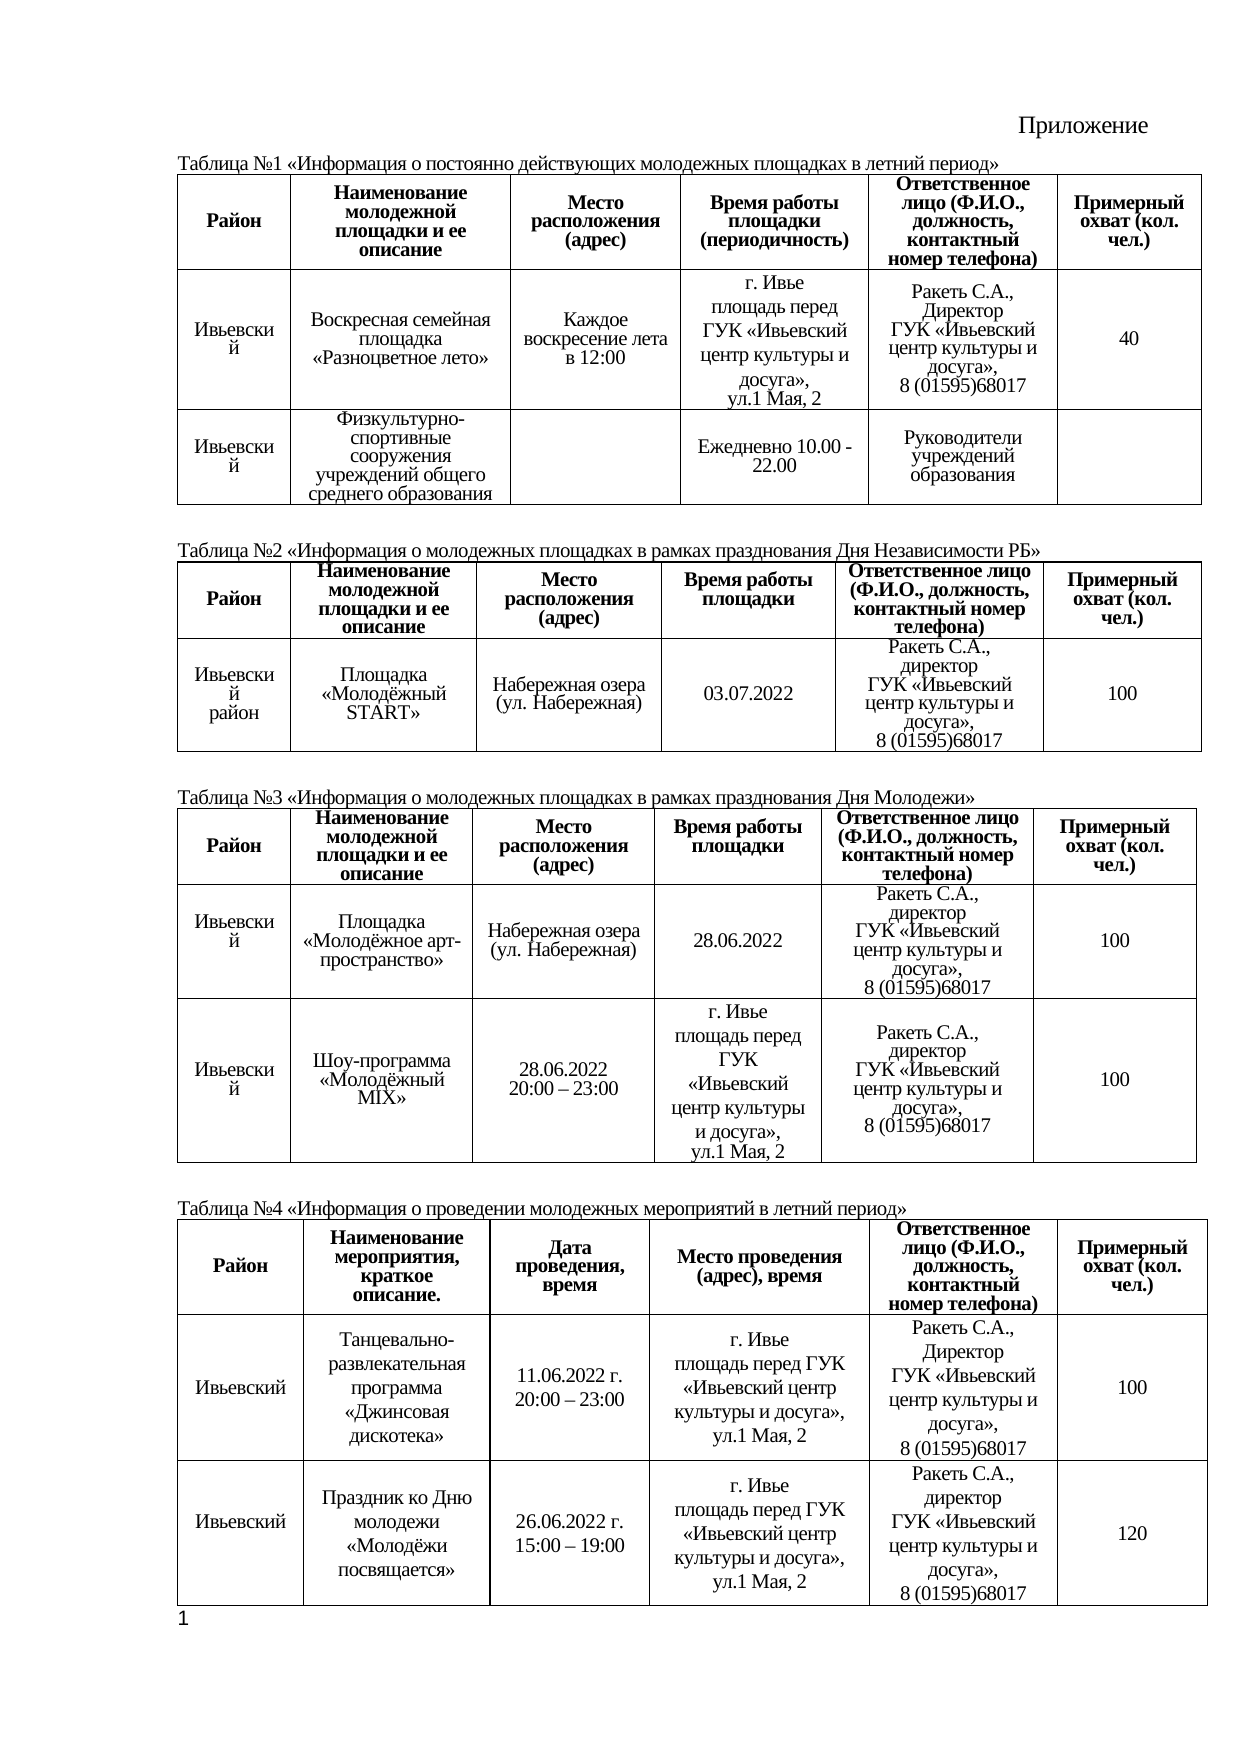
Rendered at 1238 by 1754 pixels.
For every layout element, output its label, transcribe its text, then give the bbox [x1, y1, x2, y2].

table_cell Праздник ко Дню молодежи «Молодёжи посвящается» [304, 1461, 489, 1605]
table_header Примерный охват (кол. чел.) [1034, 809, 1196, 884]
table_header Ответственное лицо (Ф.И.О., должность, контактный номер телефона) [822, 809, 1033, 884]
text Таблица №2 «Информация о молодежных площадках в рамках празднования Дня Независимости РБ» [330, 543, 846, 561]
table_header Время работы площадки (периодичность) [681, 175, 868, 269]
table_cell 28.06.2022 20:00 – 23:00 [473, 999, 654, 1162]
table_cell Ракеть С.А., Директор ГУК «Ивьевский центр культуры и досуга», 8 (01595)68017 [869, 270, 1057, 409]
table_cell Танцевально-развлекательная программа «Джинсовая дискотека» [304, 1315, 489, 1459]
table_header Ответственное лицо (Ф.И.О., должность, контактный номер телефона) [836, 563, 1043, 637]
table_cell Ивьевский [178, 410, 290, 504]
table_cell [650, 1461, 869, 1605]
table_cell Ивьевский [178, 999, 290, 1162]
table_cell Набережная озера (ул. Набережная) [473, 885, 654, 998]
table_cell 11.06.2022 г. 20:00 – 23:00 [491, 1315, 649, 1459]
table_cell Воскресная семейная площадка «Разноцветное лето» [291, 270, 510, 409]
table_cell г. Ивье площадь перед ГУК «Ивьевский центр культуры и досуга», ул.1 Мая, 2 [681, 270, 868, 409]
table_header Ответственное лицо (Ф.И.О., должность, контактный номер телефона) [869, 175, 1057, 269]
table_cell г. Ивье площадь перед ГУК «Ивьевский центр культуры и досуга», ул.1 Мая, 2 [655, 999, 821, 1162]
table_header Место расположения (адрес) [477, 563, 661, 637]
table_header Время работы площадки [662, 563, 835, 637]
table_cell Ракеть С.А., директор ГУК «Ивьевский центр культуры и досуга», 8 (01595)68017 [822, 999, 1033, 1162]
table_cell Ивьевский [178, 1315, 303, 1459]
table_cell Каждое воскресение лета в 12:00 [511, 270, 680, 409]
table_cell Ивьевский район [178, 639, 290, 751]
table_cell 100 [1034, 999, 1196, 1162]
table_cell Ивьевский [178, 885, 290, 998]
table_header Наименование молодежной площадки и ее описание [291, 175, 510, 269]
table_header Место проведения (адрес), время [650, 1220, 869, 1314]
table_cell Физкультурно-спортивные сооружения учреждений общего среднего образования [291, 410, 510, 504]
table_header Дата проведения, время [491, 1220, 649, 1314]
text Таблица №4 «Информация о проведении молодежных мероприятий в летний период» [330, 1201, 1178, 1219]
table_header Ответственное лицо (Ф.И.О., должность, контактный номер телефона) [870, 1220, 1057, 1314]
table_cell г. Ивье площадь перед ГУК «Ивьевский центр культуры и досуга», ул.1 Мая, 2 [650, 1315, 869, 1459]
table_header Место расположения (адрес) [473, 809, 654, 884]
table_header Наименование молодежной площадки и ее описание [291, 563, 476, 637]
text Таблица №2 «Информация о молодежных площадках в рамках празднования Дня Независимости РБ» [848, 543, 1178, 561]
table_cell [870, 1461, 1057, 1605]
table_header Примерный охват (кол. чел.) [1044, 563, 1201, 637]
text Приложение [915, 118, 1178, 137]
table_cell Ивьевский [178, 1461, 303, 1605]
table_cell 100 [1044, 639, 1201, 751]
table_cell Ракеть С.А., директор ГУК «Ивьевский центр культуры и досуга», 8 (01595)68017 [836, 639, 1043, 751]
table_header Район [178, 175, 290, 269]
table_cell 100 [1058, 1315, 1207, 1459]
table_cell Набережная озера (ул. Набережная) [477, 639, 661, 751]
table_cell Ивьевский [178, 270, 290, 409]
table_cell Шоу-программа «Молодёжный MIX» [291, 999, 472, 1162]
table_cell 26.06.2022 г. 15:00 – 19:00 [491, 1461, 649, 1605]
table_cell Руководители учреждений образования [869, 410, 1057, 504]
table_cell Ракеть С.А., директор ГУК «Ивьевский центр культуры и досуга», 8 (01595)68017 [822, 885, 1033, 998]
table_header Место расположения (адрес) [511, 175, 680, 269]
table_cell 40 [1058, 270, 1201, 409]
table_cell 03.07.2022 [662, 639, 835, 751]
table_cell Площадка «Молодёжное арт-пространство» [291, 885, 472, 998]
table_header Наименование мероприятия, краткое описание. [304, 1220, 489, 1314]
table_cell [1058, 410, 1201, 504]
table_header Район [178, 809, 290, 884]
table_cell Ракеть С.А., Директор ГУК «Ивьевский центр культуры и досуга», 8 (01595)68017 [870, 1315, 1057, 1459]
table_cell [511, 410, 680, 504]
table_header Район [178, 1220, 303, 1314]
table_header Район [178, 563, 290, 637]
table_header Время работы площадки [655, 809, 821, 884]
table_cell 100 [1034, 885, 1196, 998]
table_cell Площадка «Молодёжный START» [291, 639, 476, 751]
table_header Примерный охват (кол. чел.) [1058, 175, 1201, 269]
table_cell 28.06.2022 [655, 885, 821, 998]
table_cell 120 [1058, 1461, 1207, 1605]
table_header Наименование молодежной площадки и ее описание [291, 809, 472, 884]
text Таблица №1 «Информация о постоянно действующих молодежных площадках в летний период» [330, 156, 1178, 174]
table_header Примерный охват (кол. чел.) [1058, 1220, 1207, 1314]
table_cell Ежедневно 10.00 -22.00 [681, 410, 868, 504]
text Таблица №3 «Информация о молодежных площадках в рамках празднования Дня Молодежи» [177, 789, 1178, 808]
